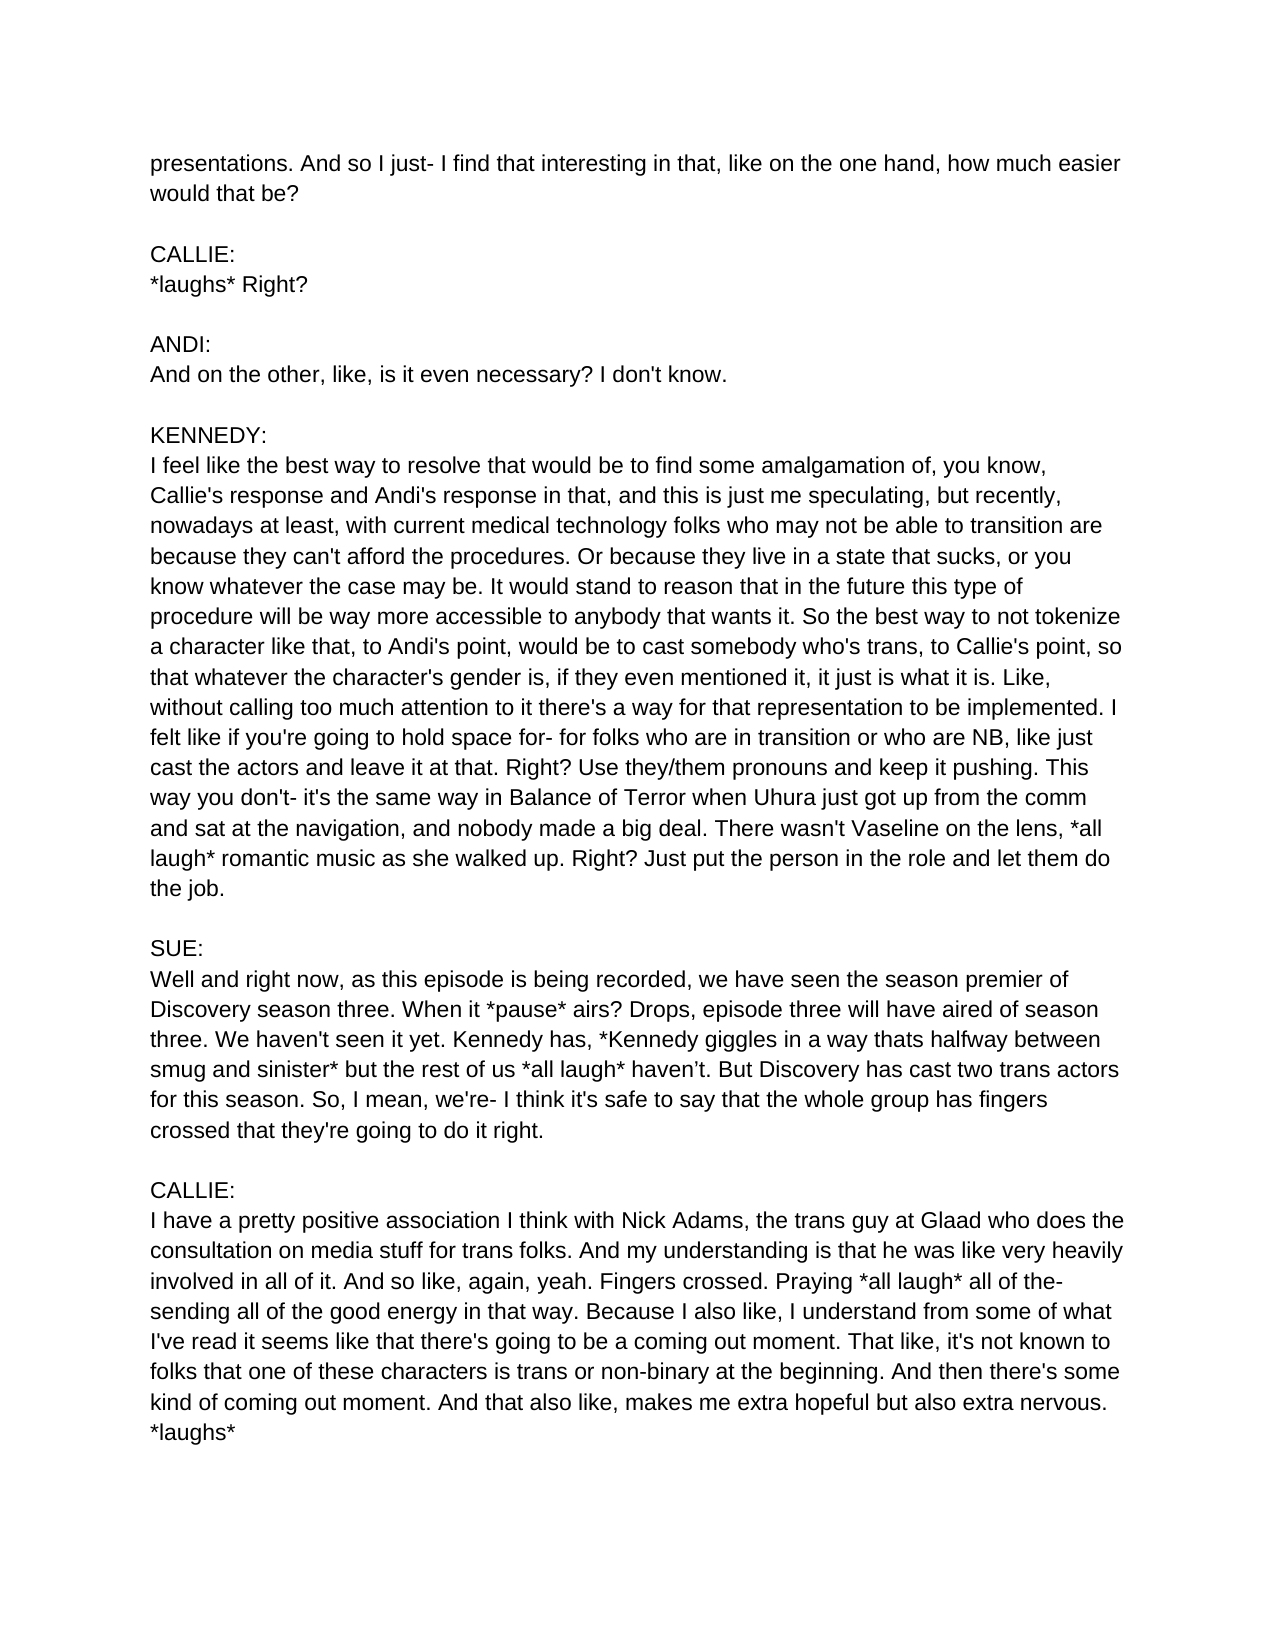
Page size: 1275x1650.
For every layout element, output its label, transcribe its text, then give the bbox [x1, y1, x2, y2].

text SUE: [150, 935, 1125, 962]
text I feel like the best way to resolve that would be to find some amalgamation of, you know, Callie's response and Andi's response in that, and this is just me speculating, but recently, nowadays at least, with current medical technology folks who may not be able to transition are because they can't afford the procedures. Or because they live in a state that sucks, or you know whatever the case may be. It would stand to reason that in the future this type of procedure will be way more accessible to anybody that wants it. So the best way to not tokenize a character like that, to Andi's point, would be to cast somebody who's trans, to Callie's point, so that whatever the character's gender is, if they even mentioned it, it just is what it is. Like, without calling too much attention to it there's a way for that representation to be implemented. I felt like if you're going to hold space for- for folks who are in transition or who are NB, like just cast the actors and leave it at that. Right? Use they/them pronouns and keep it pushing. This way you don't- it's the same way in Balance of Terror when Uhura just got up from the comm and sat at the navigation, and nobody made a big deal. There wasn't Vaseline on the lens, *all laugh* romantic music as she walked up. Right? Just put the person in the role and let them do the job. [150, 452, 1125, 901]
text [150, 150, 1125, 207]
text I have a pretty positive association I think with Nick Adams, the trans guy at Glaad who does the consultation on media stuff for trans folks. And my understanding is that he was like very heavily involved in all of it. And so like, again, yeah. Fingers crossed. Praying *all laugh* all of the- sending all of the good energy in that way. Because I also like, I understand from some of what I've read it seems like that there's going to be a coming out moment. That like, it's not known to folks that one of these characters is trans or non-binary at the beginning. And then there's some kind of coming out moment. And that also like, makes me extra hopeful but also extra nervous. *laughs* [150, 1207, 1125, 1445]
text KENNEDY: [150, 422, 1125, 448]
text CALLIE: [150, 241, 1125, 267]
text Well and right now, as this episode is being recorded, we have seen the season premier of Discovery season three. When it *pause* airs? Drops, episode three will have aired of season three. We haven't seen it yet. Kennedy has, *Kennedy giggles in a way thats halfway between smug and sinister* but the rest of us *all laugh* haven’t. But Discovery has cast two trans actors for this season. So, I mean, we're- I think it's safe to say that the whole group has fingers crossed that they're going to do it right. [150, 966, 1125, 1143]
text And on the other, like, is it even necessary? I don't know. [150, 361, 1125, 388]
text *laughs* Right? [150, 271, 1125, 297]
text CALLIE: [150, 1177, 1125, 1203]
text ANDI: [150, 331, 1125, 358]
